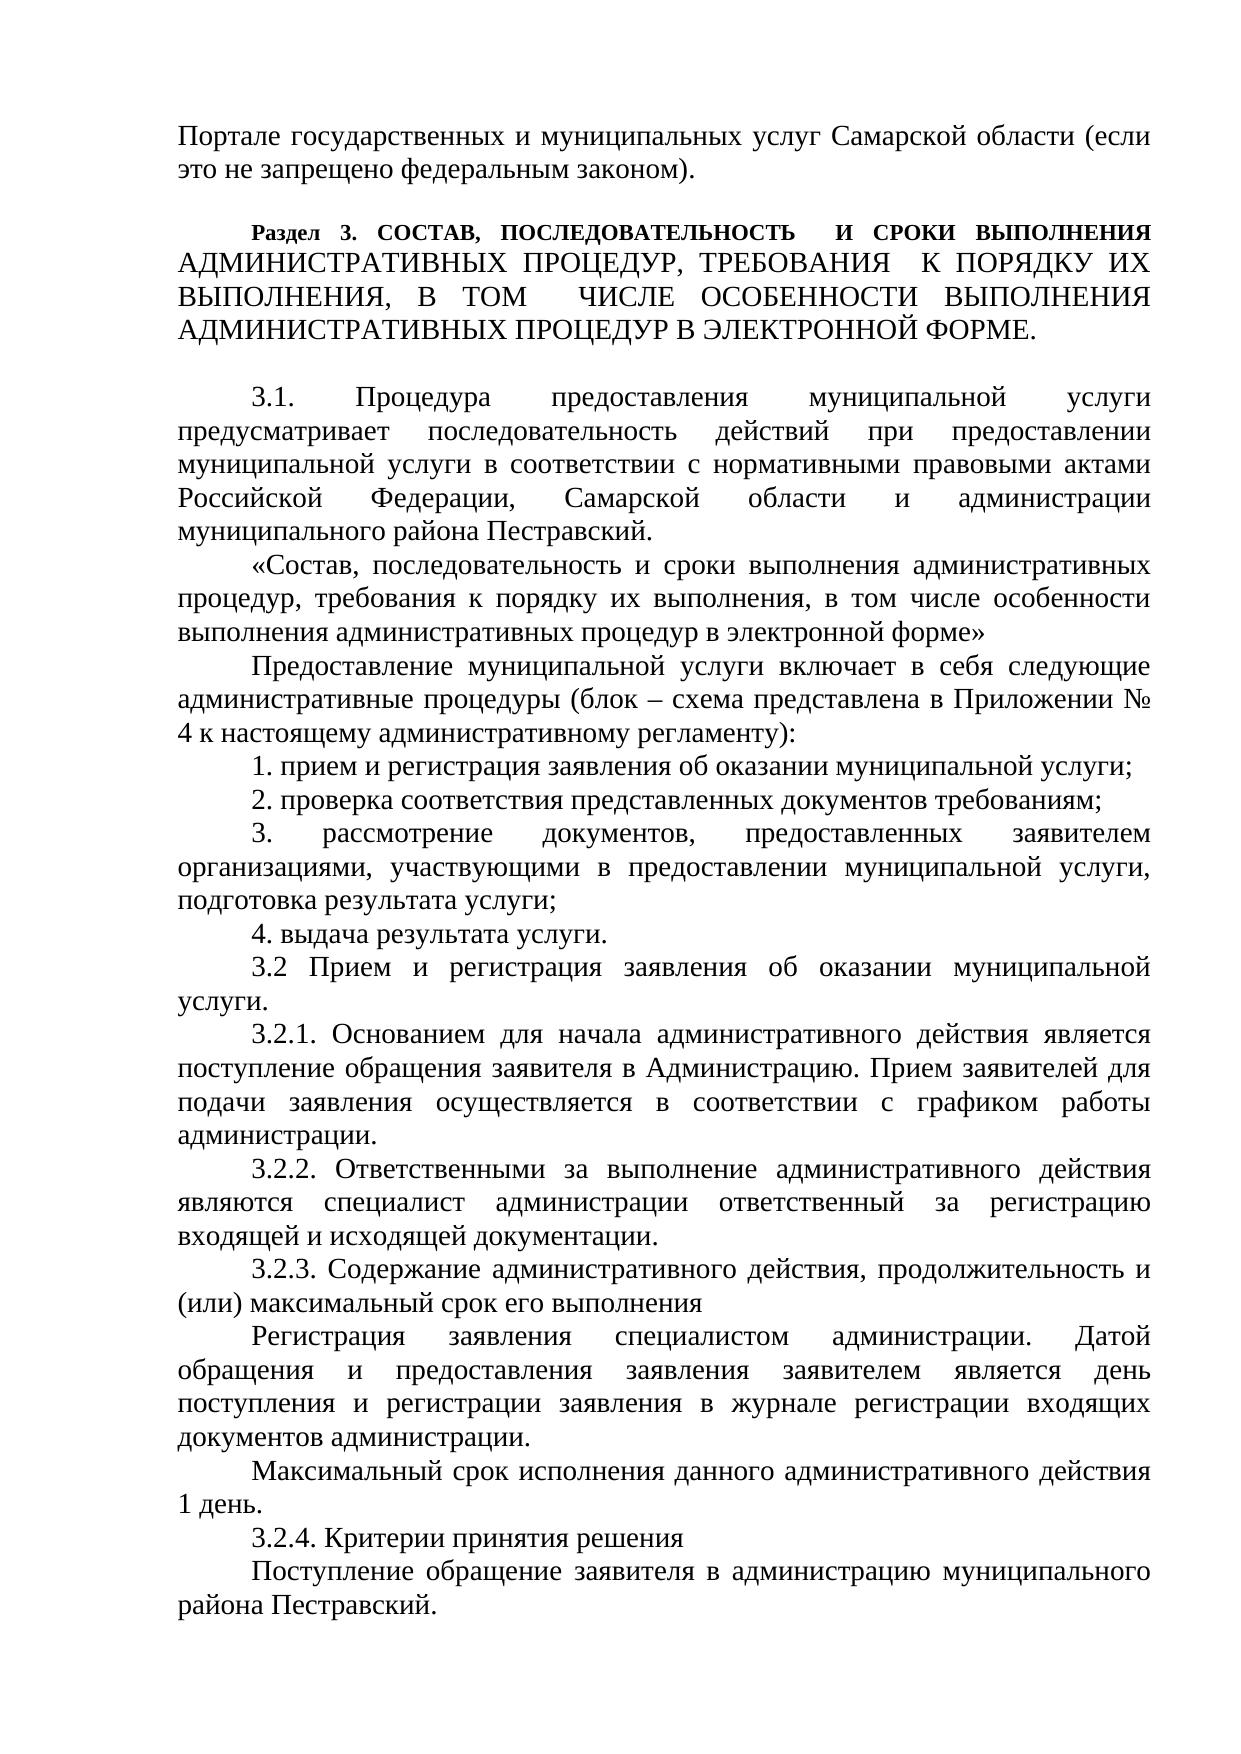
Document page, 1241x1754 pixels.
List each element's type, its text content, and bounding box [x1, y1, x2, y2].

text Поступление обращение заявителя в администрацию муниципального района Пестравский. [177, 1553, 1152, 1620]
text 3.1. Процедура предоставления муниципальной услуги предусматривает последовательность действий при предоставлении муниципальной услуги в соответствии с нормативными правовыми актами Российской Федерации, Самарской области и администрации муниципального района Пестравский. [177, 379, 1152, 547]
text Регистрация заявления специалистом администрации. Датой обращения и предоставления заявления заявителем является день поступления и регистрации заявления в журнале регистрации входящих документов администрации. [177, 1318, 1152, 1453]
text 4. выдача результата услуги. [177, 916, 1152, 949]
text 2. проверка соответствия представленных документов требованиям; [177, 782, 1152, 815]
text Раздел 3. СОСТАВ, ПОСЛЕДОВАТЕЛЬНОСТЬ И СРОКИ ВЫПОЛНЕНИЯ АДМИНИСТРАТИВНЫХ ПРОЦЕДУР, ТРЕБОВАНИЯ К ПОРЯДКУ ИХ ВЫПОЛНЕНИЯ, В ТОМ ЧИСЛЕ ОСОБЕННОСТИ ВЫПОЛНЕНИЯ АДМИНИСТРАТИВНЫХ ПРОЦЕДУР В ЭЛЕКТРОННОЙ ФОРМЕ. [177, 219, 1152, 346]
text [177, 118, 1152, 185]
text «Состав, последовательность и сроки выполнения административных процедур, требования к порядку их выполнения, в том числе особенности выполнения административных процедур в электронной форме» [177, 547, 1152, 648]
text 3.2.4. Критерии принятия решения [177, 1520, 1152, 1553]
text 3. рассмотрение документов, предоставленных заявителем организациями, участвующими в предоставлении муниципальной услуги, подготовка результата услуги; [177, 815, 1152, 916]
text 3.2.2. Ответственными за выполнение административного действия являются специалист администрации ответственный за регистрацию входящей и исходящей документации. [177, 1151, 1152, 1251]
text 3.2 Прием и регистрация заявления об оказании муниципальной услуги. [177, 949, 1152, 1017]
text Максимальный срок исполнения данного административного действия 1 день. [177, 1453, 1152, 1520]
text 3.2.3. Содержание административного действия, продолжительность и (или) максимальный срок его выполнения [177, 1251, 1152, 1318]
text 3.2.1. Основанием для начала административного действия является поступление обращения заявителя в Администрацию. Прием заявителей для подачи заявления осуществляется в соответствии с графиком работы администрации. [177, 1017, 1152, 1151]
text Предоставление муниципальной услуги включает в себя следующие административные процедуры (блок – схема представлена в Приложении № 4 к настоящему административному регламенту): [177, 648, 1152, 748]
text 1. прием и регистрация заявления об оказании муниципальной услуги; [177, 748, 1152, 782]
